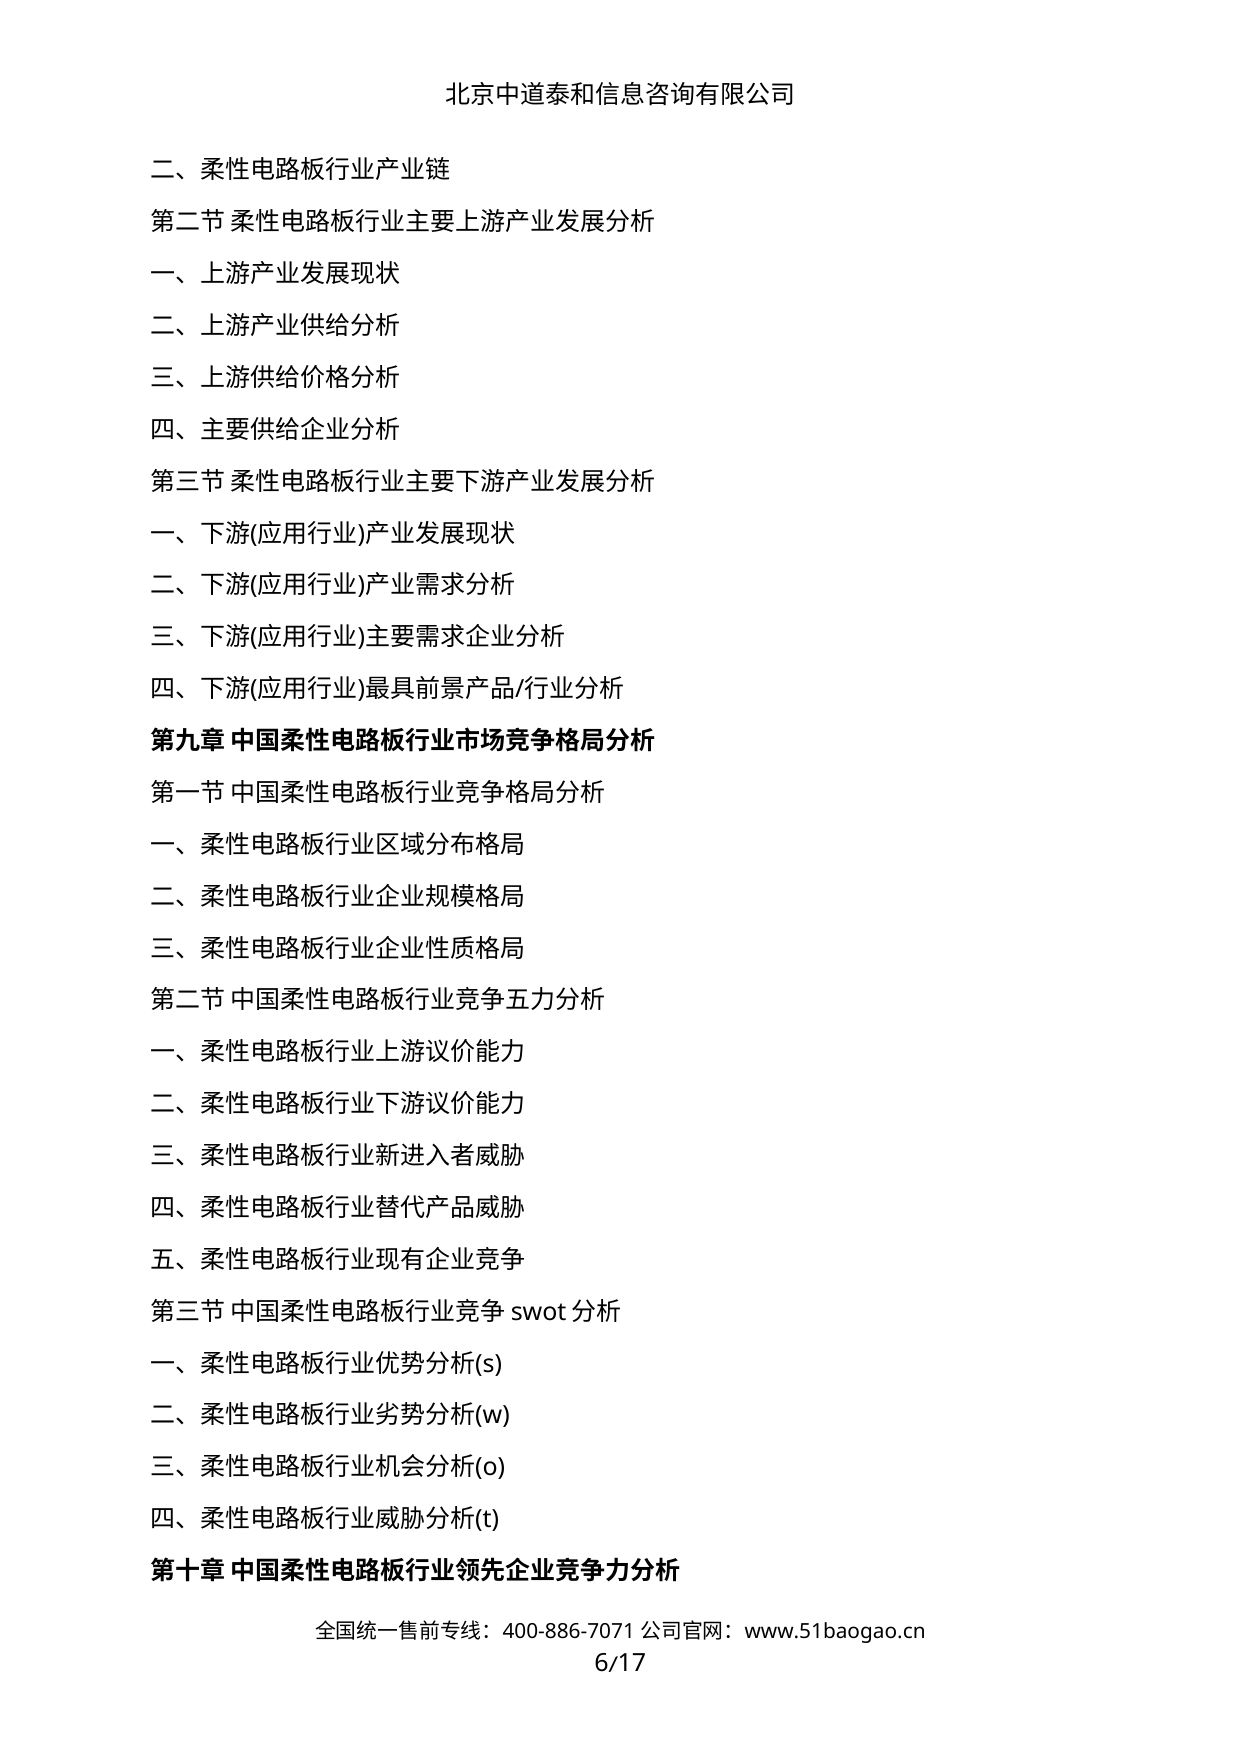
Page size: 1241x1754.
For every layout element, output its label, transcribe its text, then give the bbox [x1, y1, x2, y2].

text 第九章 中国柔性电路板行业市场竞争格局分析 [150, 721, 1090, 757]
text 一、上游产业发展现状 [150, 254, 1090, 290]
text 一、柔性电路板行业区域分布格局 [150, 824, 1090, 861]
text 五、柔性电路板行业现有企业竞争 [150, 1239, 1090, 1276]
text 四、下游(应用行业)最具前景产品/行业分析 [150, 669, 1090, 705]
text 四、柔性电路板行业威胁分析(t) [150, 1499, 1090, 1535]
text 第二节 中国柔性电路板行业竞争五力分析 [150, 980, 1090, 1016]
text 二、柔性电路板行业劣势分析(w) [150, 1395, 1090, 1431]
text 第三节 中国柔性电路板行业竞争swot分析 [150, 1291, 1090, 1327]
text 第二节 柔性电路板行业主要上游产业发展分析 [150, 202, 1090, 238]
text 三、柔性电路板行业机会分析(o) [150, 1447, 1090, 1483]
text 四、柔性电路板行业替代产品威胁 [150, 1187, 1090, 1224]
text 二、上游产业供给分析 [150, 306, 1090, 342]
text 二、柔性电路板行业产业链 [150, 150, 1090, 186]
text 三、柔性电路板行业企业性质格局 [150, 928, 1090, 964]
text 一、柔性电路板行业上游议价能力 [150, 1032, 1090, 1068]
text 第一节 中国柔性电路板行业竞争格局分析 [150, 772, 1090, 809]
text 二、下游(应用行业)产业需求分析 [150, 565, 1090, 601]
text 二、柔性电路板行业企业规模格局 [150, 876, 1090, 912]
text 一、下游(应用行业)产业发展现状 [150, 513, 1090, 549]
text 三、柔性电路板行业新进入者威胁 [150, 1136, 1090, 1172]
text 一、柔性电路板行业优势分析(s) [150, 1343, 1090, 1379]
text 三、下游(应用行业)主要需求企业分析 [150, 617, 1090, 653]
text 三、上游供给价格分析 [150, 357, 1090, 394]
text 二、柔性电路板行业下游议价能力 [150, 1084, 1090, 1120]
text 第十章 中国柔性电路板行业领先企业竞争力分析 [150, 1551, 1090, 1587]
text 四、主要供给企业分析 [150, 409, 1090, 446]
text 第三节 柔性电路板行业主要下游产业发展分析 [150, 461, 1090, 497]
